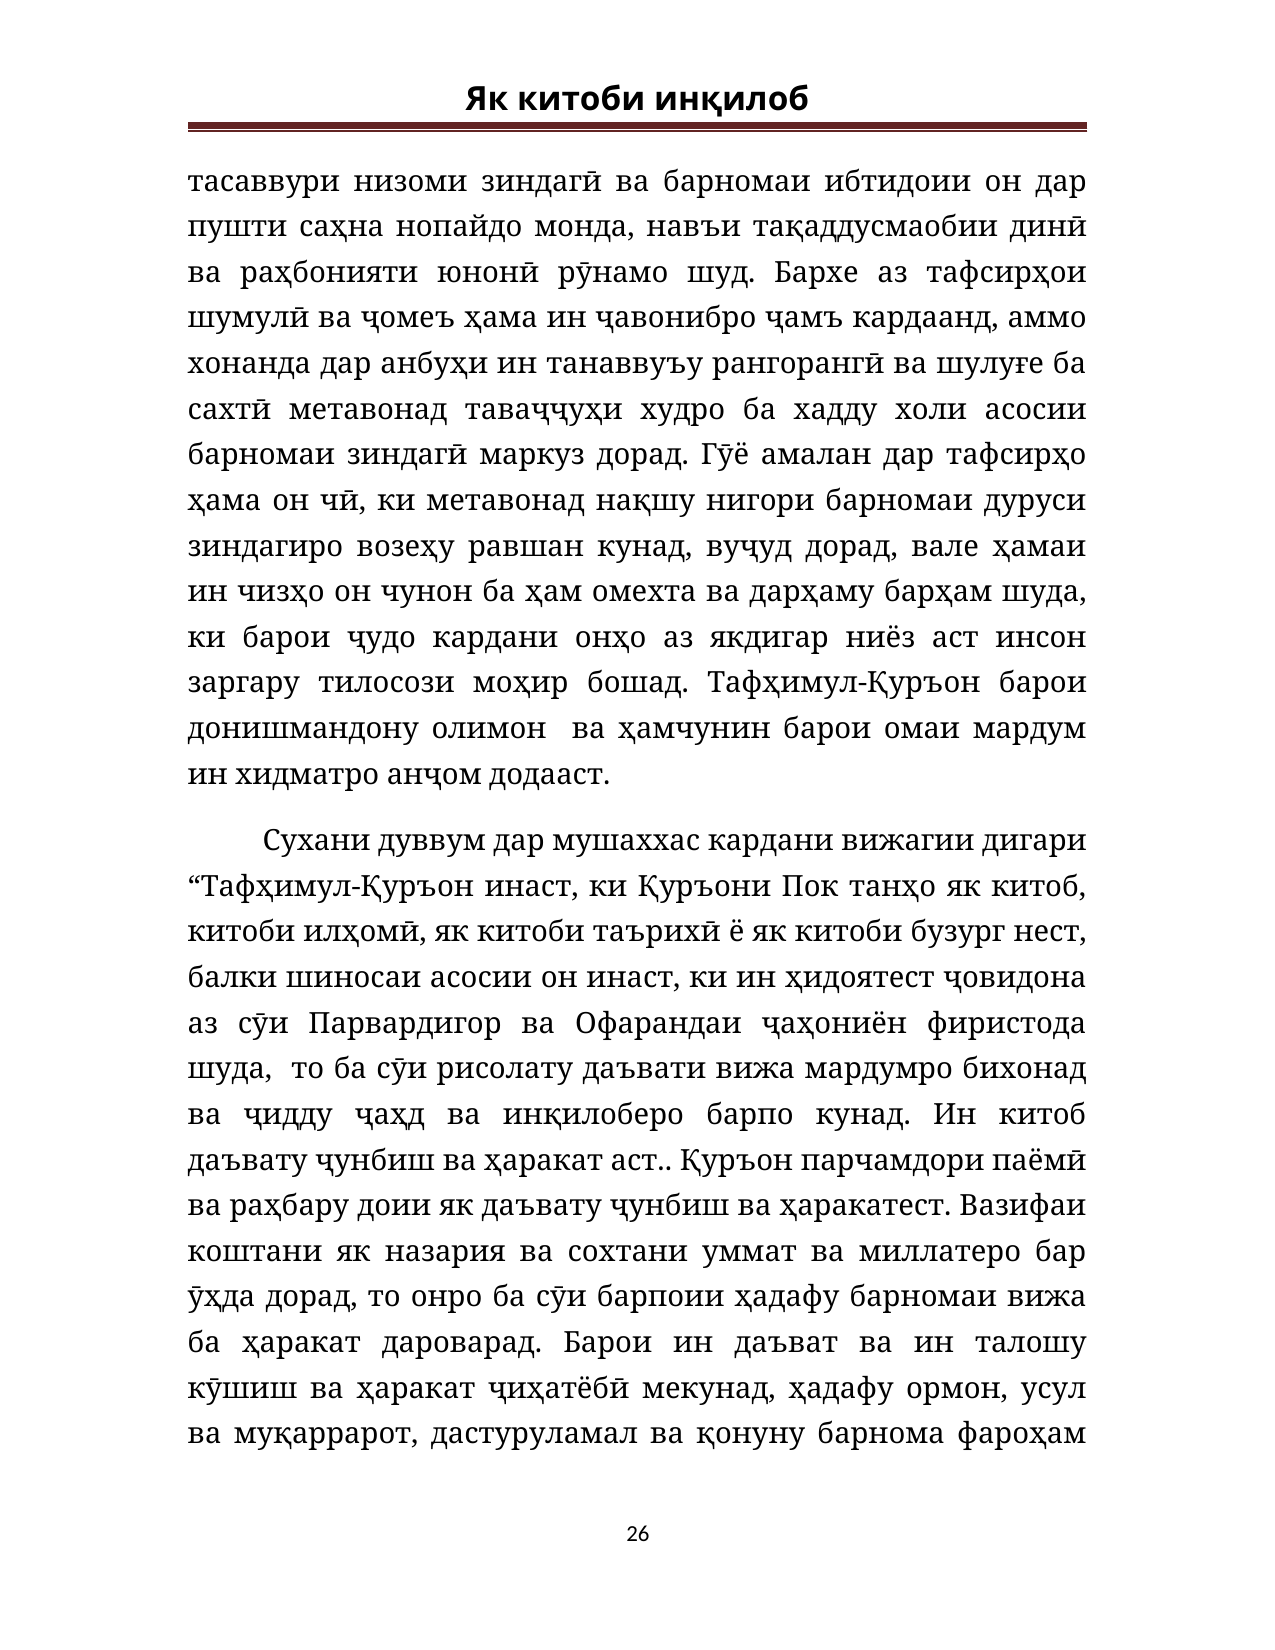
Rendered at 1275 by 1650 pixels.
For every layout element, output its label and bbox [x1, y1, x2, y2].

text [187, 160, 1087, 793]
text [187, 819, 1087, 1452]
